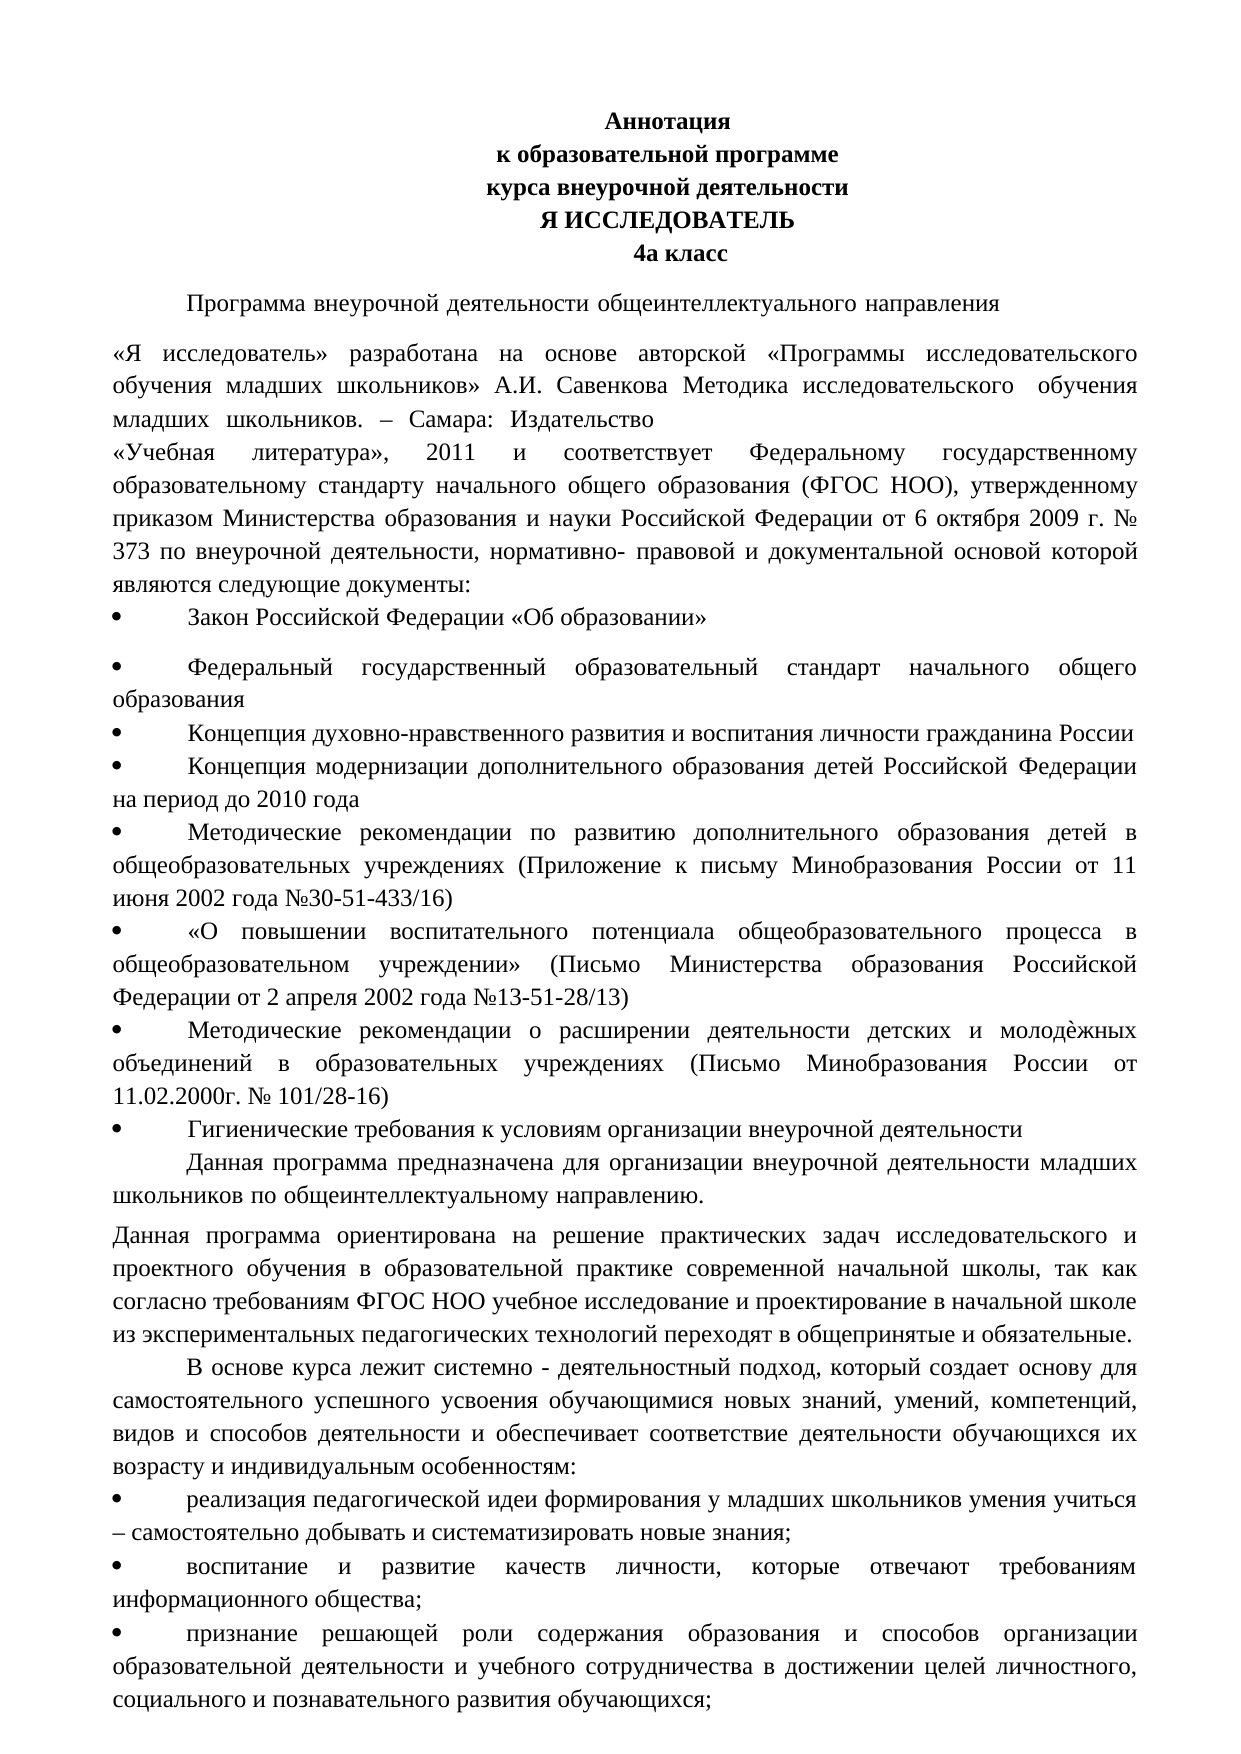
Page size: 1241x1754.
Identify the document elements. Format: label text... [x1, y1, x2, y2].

list Концепция модернизации дополнительного образования детей Российской Федерации на период до 2010 года [112, 751, 1137, 812]
text Я ИССЛЕДОВАТЕЛЬ [100, 205, 1161, 234]
list Методические рекомендации по развитию дополнительного образования детей в общеобразовательных учреждениях (Приложение к письму Минобразования России от 11 июня 2002 года №30-51-433/16) [112, 817, 1137, 912]
text В основе курса лежит системно - деятельностный подход, который создает основу для самостоятельного успешного усвоения обучающимися новых знаний, умений, компетенций, видов и способов деятельности и обеспечивает соответствие деятельности обучающихся их возрасту и индивидуальным особенностям: [112, 1352, 1137, 1480]
list «О повышении воспитательного потенциала общеобразовательного процесса в общеобразовательном учреждении» (Письмо Министерства образования Российской Федерации от 2 апреля 2002 года №13-51-28/13) [112, 916, 1137, 1011]
text Аннотация [100, 106, 1161, 135]
text Данная программа предназначена для организации внеурочной деятельности младших школьников по общеинтеллектуальному направлению. [112, 1147, 1138, 1209]
list Гигиенические требования к условиям организации внеурочной деятельности [112, 1114, 1137, 1143]
list Закон Российской Федерации «Об образовании» [112, 602, 1161, 631]
list Методические рекомендации о расширении деятельности детских и молодѐжных объединений в образовательных учреждениях (Письмо Минобразования России от 11.02.2000г. № 101/28-16) [112, 1015, 1137, 1110]
text к образовательной программе [100, 139, 1161, 168]
list Концепция духовно-нравственного развития и воспитания личности гражданина России [112, 718, 1137, 746]
list признание решающей роли содержания образования и способов организации образовательной деятельности и учебного сотрудничества в достижении целей личностного, социального и познавательного развития обучающихся; [112, 1618, 1138, 1713]
text 4а класс [100, 238, 1161, 267]
list воспитание и развитие качеств личности, которые отвечают требованиям информационного общества; [112, 1551, 1137, 1613]
text Данная программа ориентирована на решение практических задач исследовательского и проектного обучения в образовательной практике современной начальной школы, так как согласно требованиям ФГОС НОО учебное исследование и проектирование в начальной школе из экспериментальных педагогических технологий переходят в общепринятые и обязательные. [112, 1220, 1137, 1348]
text курса внеурочной деятельности [100, 172, 1161, 201]
text «Я исследователь» разработана на основе авторской «Программы исследовательского обучения младших школьников» А.И. Савенкова Методика исследовательского обучения младших школьников. – Самара: Издательство [112, 338, 1137, 432]
list реализация педагогической идеи формирования у младших школьников умения учиться – самостоятельно добывать и систематизировать новые знания; [112, 1484, 1137, 1546]
text Программа внеурочной деятельности общеинтеллектуального направления [186, 288, 1161, 317]
list Федеральный государственный образовательный стандарт начального общего образования [112, 652, 1137, 713]
text «Учебная литература», 2011 и соответствует Федеральному государственному образовательному стандарту начального общего образования (ФГОС НОО), утвержденному приказом Министерства образования и науки Российской Федерации от 6 октября 2009 г. № 373 по внеурочной деятельности, нормативно- правовой и документальной основой которой являются следующие документы: [112, 437, 1138, 597]
